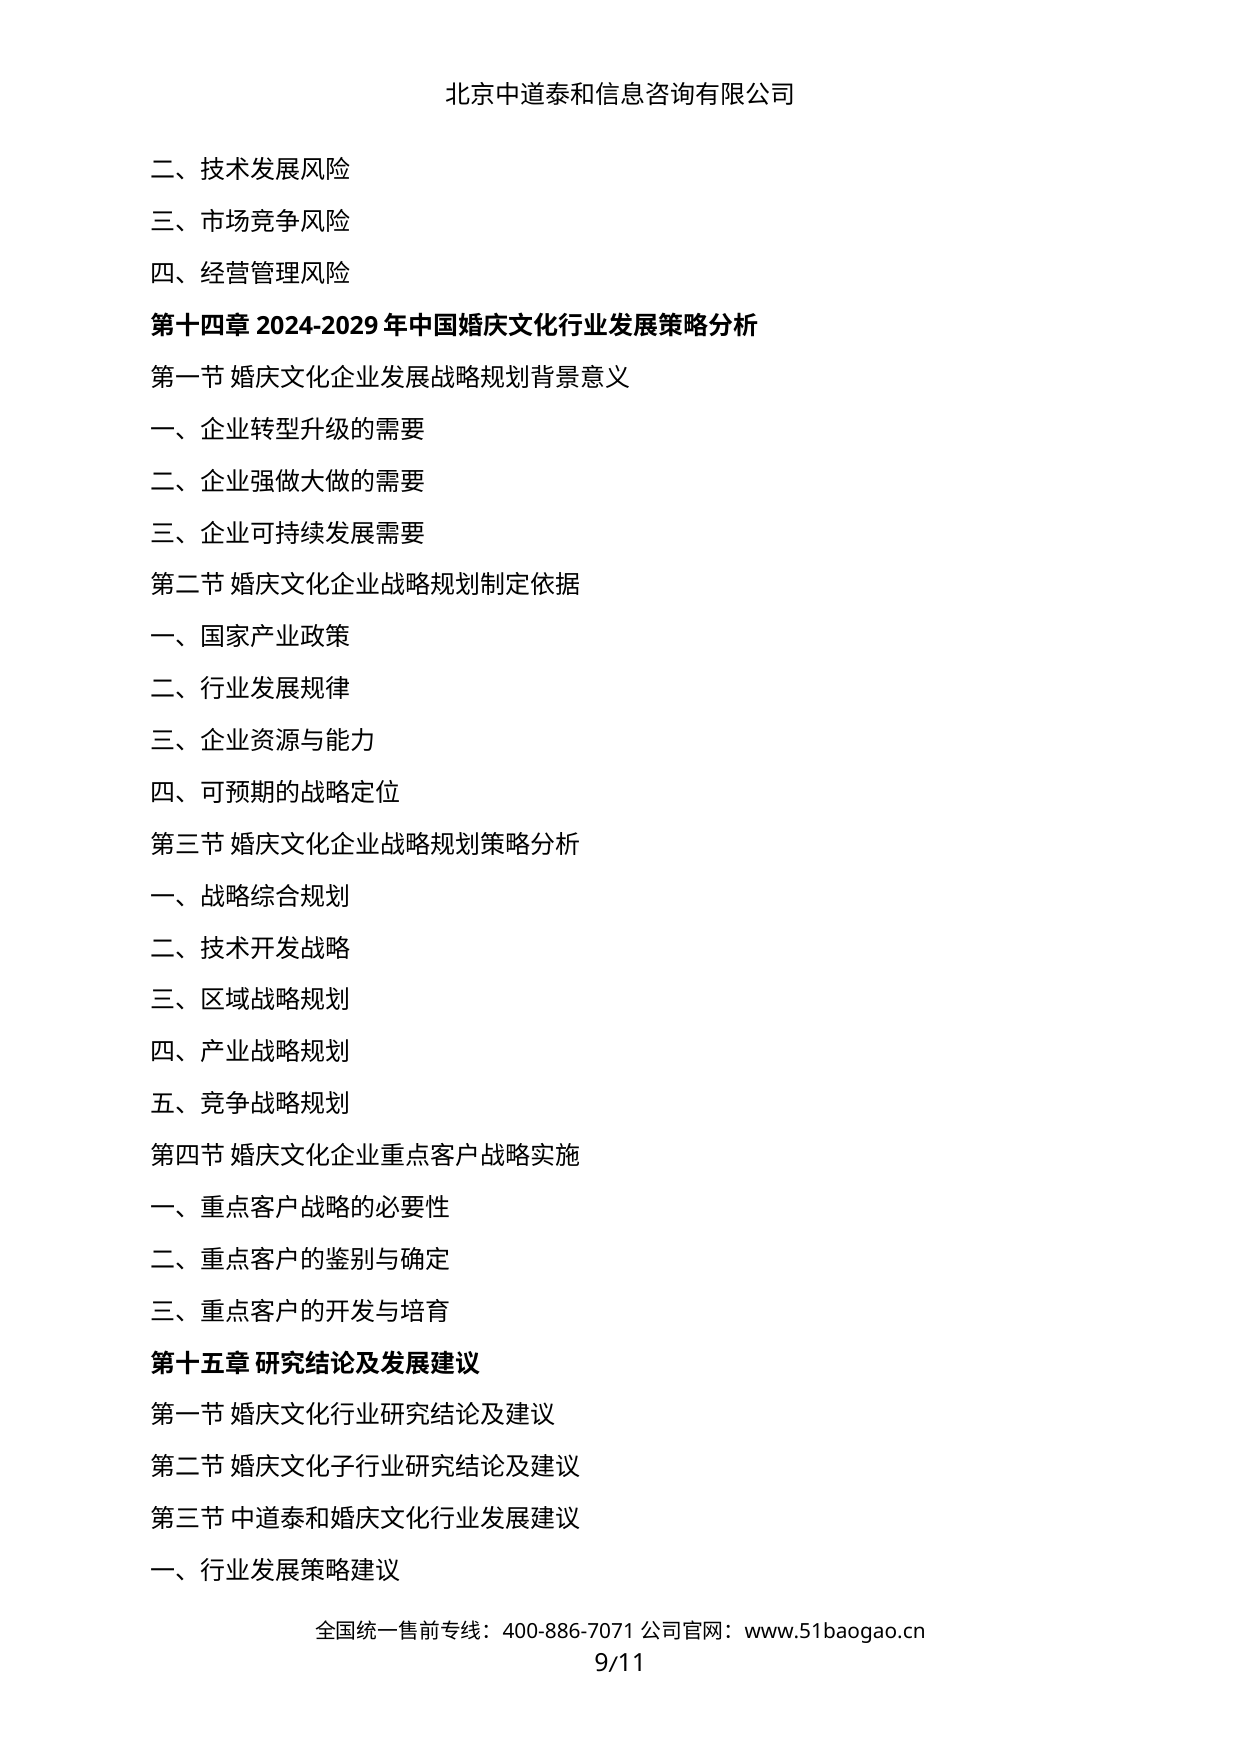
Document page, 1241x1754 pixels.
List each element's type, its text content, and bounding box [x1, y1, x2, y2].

text 二、企业强做大做的需要 [150, 461, 1090, 497]
text 四、经营管理风险 [150, 254, 1090, 290]
text 一、重点客户战略的必要性 [150, 1187, 1090, 1224]
text 三、重点客户的开发与培育 [150, 1291, 1090, 1327]
text 二、行业发展规律 [150, 669, 1090, 705]
text 三、企业可持续发展需要 [150, 513, 1090, 549]
text 四、产业战略规划 [150, 1032, 1090, 1068]
text 三、市场竞争风险 [150, 202, 1090, 238]
text 一、企业转型升级的需要 [150, 409, 1090, 446]
text 第十五章 研究结论及发展建议 [150, 1343, 1090, 1379]
text 第三节 婚庆文化企业战略规划策略分析 [150, 824, 1090, 861]
text 一、国家产业政策 [150, 617, 1090, 653]
text 第三节 中道泰和婚庆文化行业发展建议 [150, 1499, 1090, 1535]
text 第二节 婚庆文化子行业研究结论及建议 [150, 1447, 1090, 1483]
text 一、战略综合规划 [150, 876, 1090, 912]
text 二、技术开发战略 [150, 928, 1090, 964]
text 三、区域战略规划 [150, 980, 1090, 1016]
text 五、竞争战略规划 [150, 1084, 1090, 1120]
text 二、技术发展风险 [150, 150, 1090, 186]
text 一、行业发展策略建议 [150, 1551, 1090, 1587]
text 第一节 婚庆文化行业研究结论及建议 [150, 1395, 1090, 1431]
text 三、企业资源与能力 [150, 721, 1090, 757]
text 第四节 婚庆文化企业重点客户战略实施 [150, 1136, 1090, 1172]
text 第二节 婚庆文化企业战略规划制定依据 [150, 565, 1090, 601]
text 第一节 婚庆文化企业发展战略规划背景意义 [150, 357, 1090, 394]
text 第十四章 2024-2029年中国婚庆文化行业发展策略分析 [150, 306, 1090, 342]
text 四、可预期的战略定位 [150, 772, 1090, 809]
text 二、重点客户的鉴别与确定 [150, 1239, 1090, 1276]
